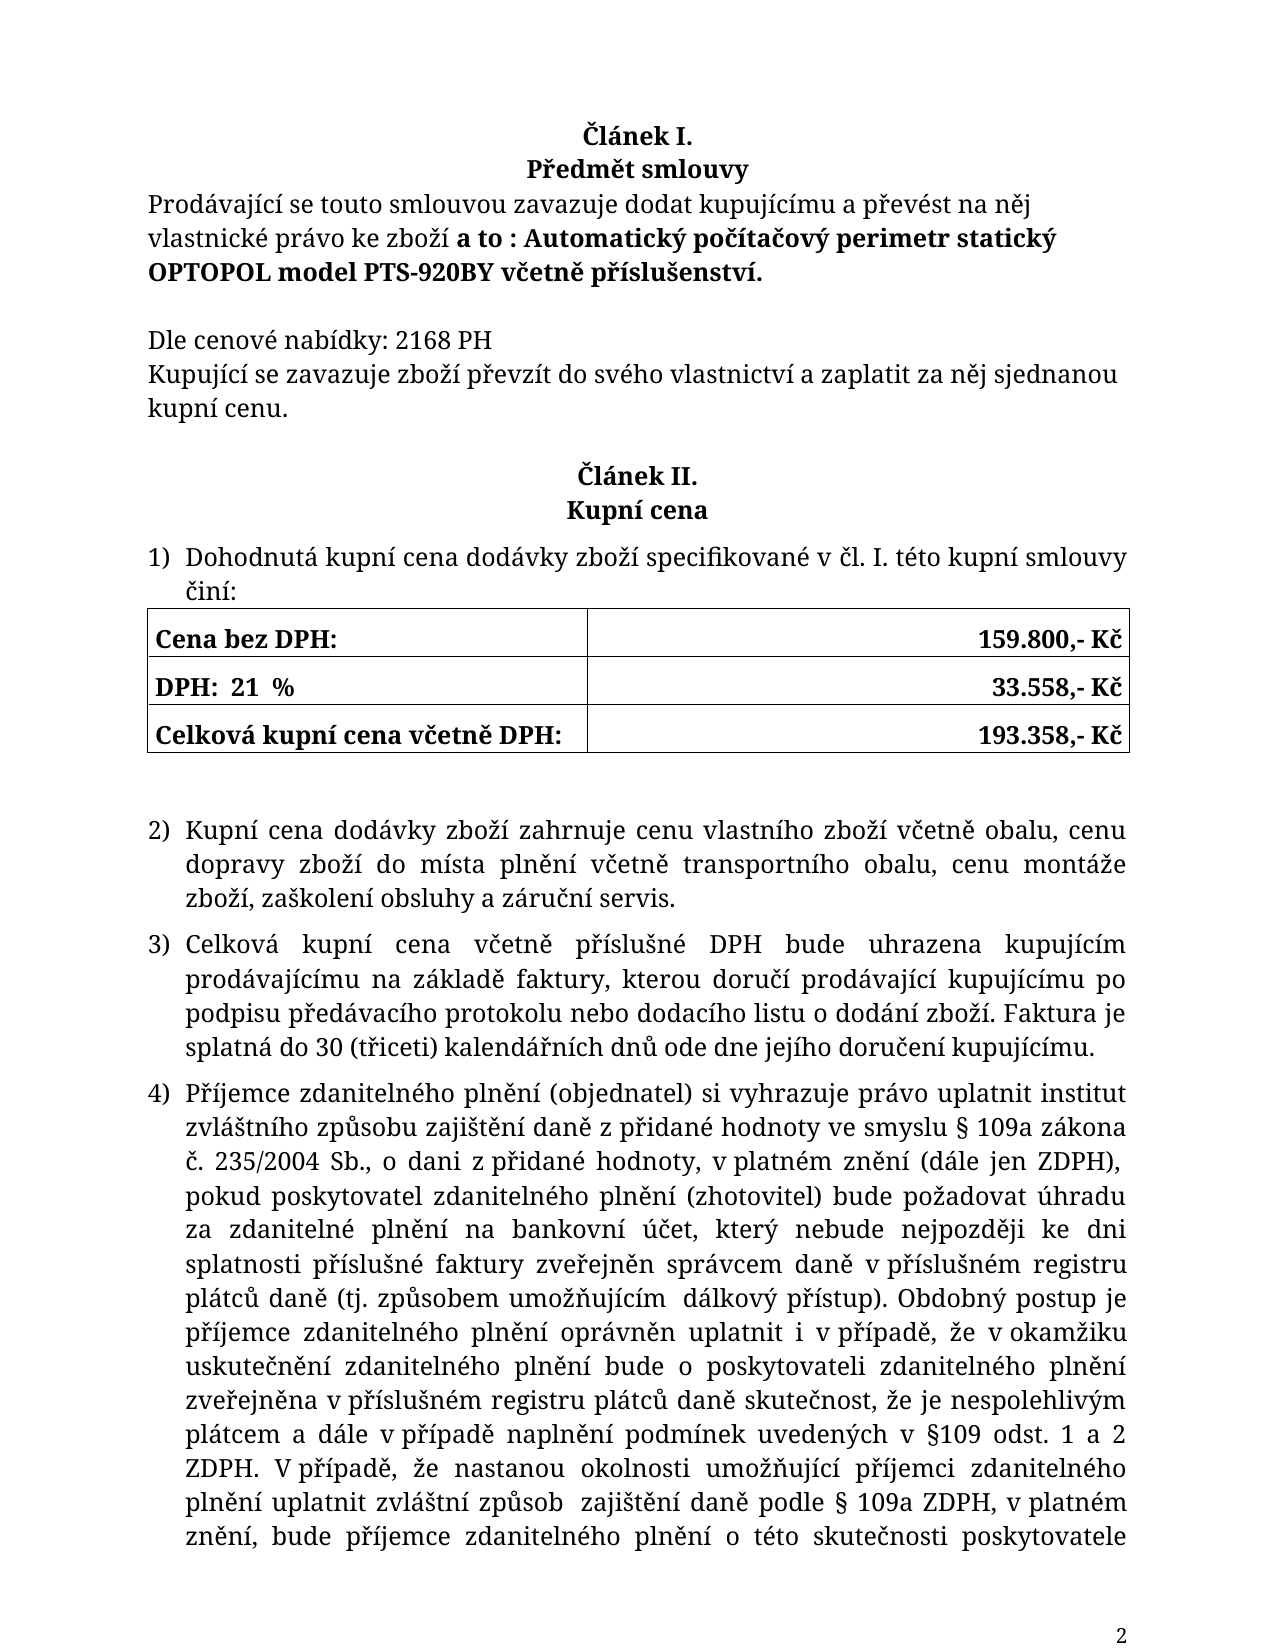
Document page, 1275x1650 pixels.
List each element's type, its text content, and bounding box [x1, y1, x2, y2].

table_cell 193.358,- Kč [588, 705, 1129, 752]
text Kupní cena [148, 493, 1127, 527]
subtitle Prodávající se touto smlouvou zavazuje dodat kupujícímu a převést na něj vlastnické právo ke zboží a to : Automatický počítačový perimetr statický OPTOPOL model PTS-920BY včetně příslušenství. [148, 186, 1127, 288]
table_cell DPH: 21 % [148, 657, 587, 704]
table_cell 33.558,- Kč [588, 657, 1129, 704]
list Kupní cena dodávky zboží zahrnuje cenu vlastního zboží včetně obalu, cenu dopravy zboží do místa plnění včetně transportního obalu, cenu montáže zboží, zaškolení obsluhy a záruční servis. [148, 812, 1127, 915]
text Dle cenové nabídky: 2168 PH [148, 322, 1127, 357]
table_header Cena bez DPH: [148, 609, 587, 656]
subtitle Předmět smlouvy [148, 152, 1127, 186]
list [148, 1076, 1127, 1553]
subtitle Článek I. [148, 118, 1127, 152]
text Článek II. [148, 459, 1127, 493]
table_cell Celková kupní cena včetně DPH: [148, 705, 587, 752]
list Celková kupní cena včetně příslušné DPH bude uhrazena kupujícím prodávajícímu na základě faktury, kterou doručí prodávající kupujícímu po podpisu předávacího protokolu nebo dodacího listu o dodání zboží. Faktura je splatná do 30 (třiceti) kalendářních dnů ode dne jejího doručení kupujícímu. [148, 927, 1127, 1063]
list Dohodnutá kupní cena dodávky zboží specifikované v čl. I. této kupní smlouvy činí: [148, 539, 1127, 607]
text Kupující se zavazuje zboží převzít do svého vlastnictví a zaplatit za něj sjednanou kupní cenu. [148, 357, 1127, 425]
table_header 159.800,- Kč [588, 609, 1129, 656]
